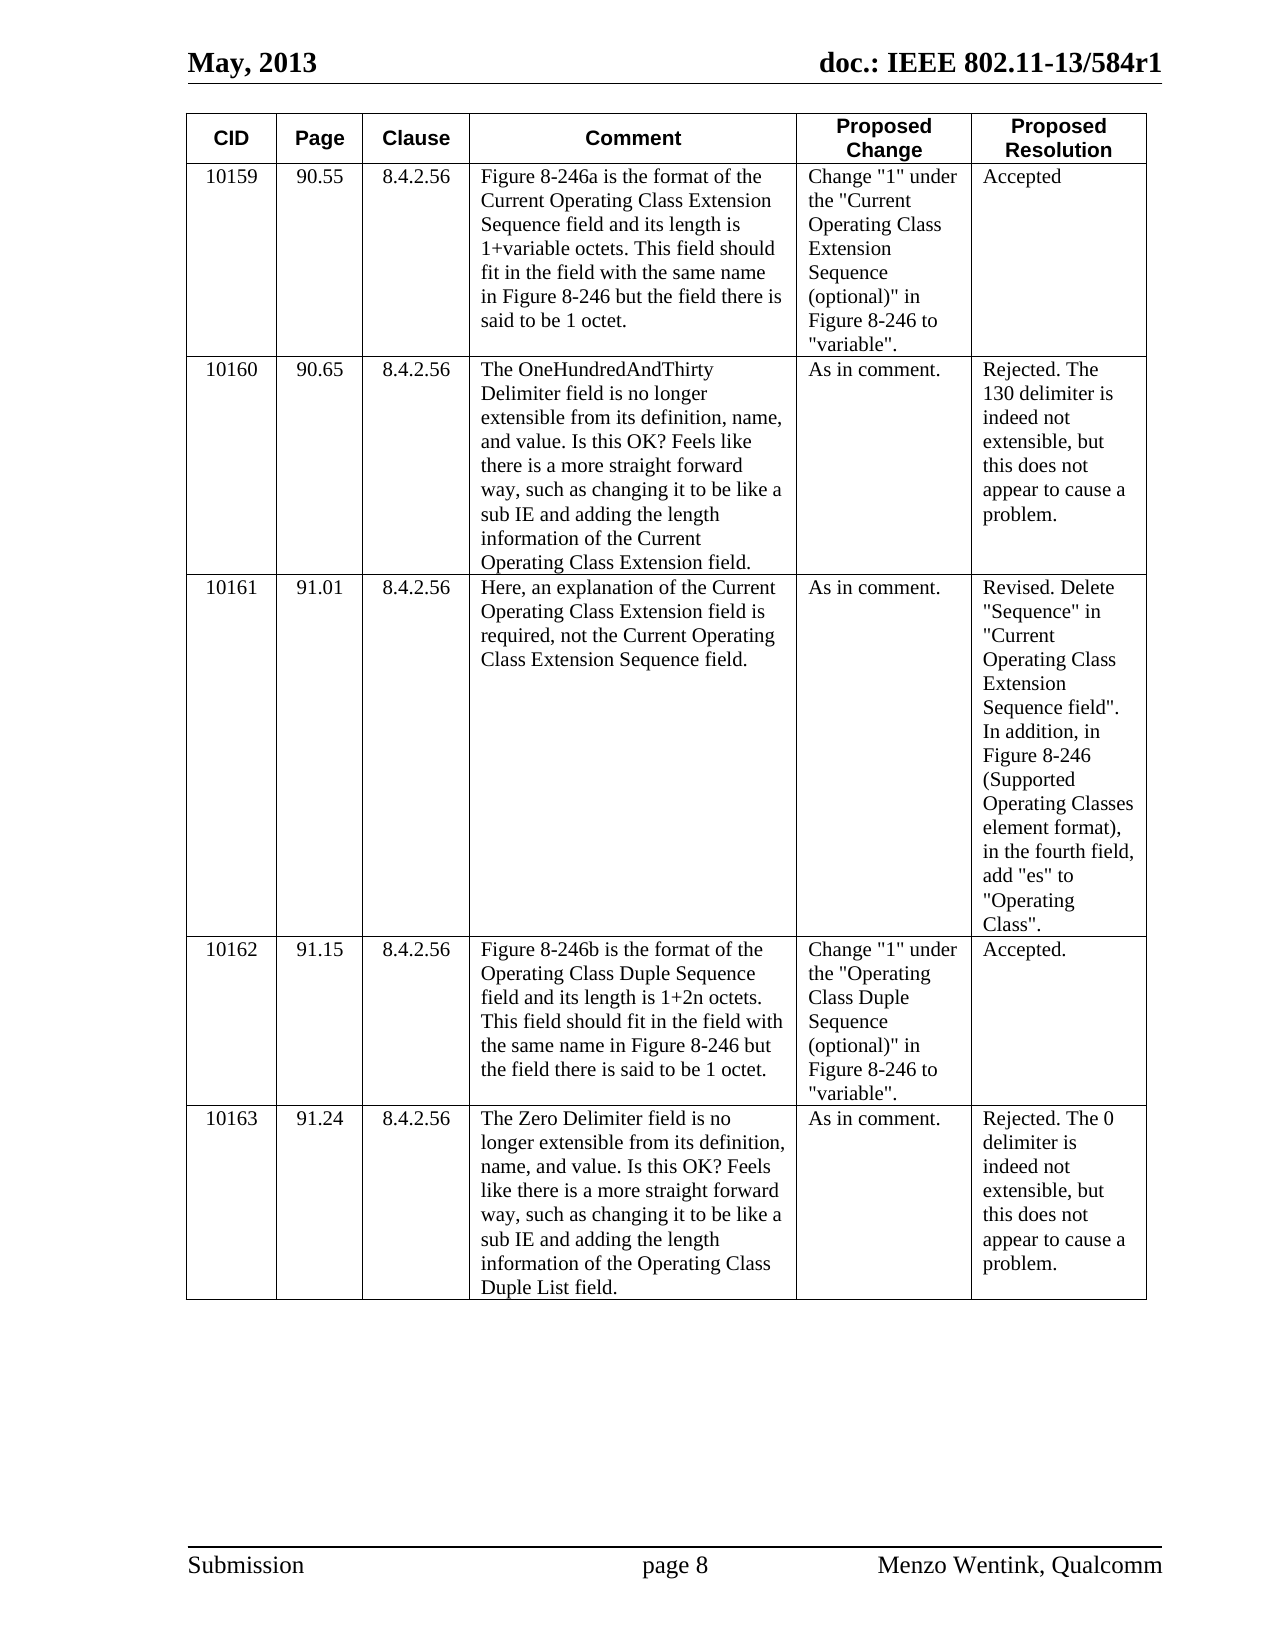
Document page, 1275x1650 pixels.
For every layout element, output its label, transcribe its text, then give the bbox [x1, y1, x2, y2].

table_cell 90.65 [277, 357, 362, 574]
table_cell Figure 8-246a is the format of the Current Operating Class Extension Sequence field and its length is 1+variable octets. This field should fit in the field with the same name in Figure 8-246 but the field there is said to be 1 octet. [470, 164, 796, 356]
table_header Proposed Change [797, 114, 971, 162]
table_cell Rejected. The 130 delimiter is indeed not extensible, but this does not appear to cause a problem. [972, 357, 1146, 574]
table_cell 91.15 [277, 937, 362, 1105]
table_cell 8.4.2.56 [363, 357, 469, 574]
table_cell The Zero Delimiter field is no longer extensible from its definition, name, and value. Is this OK? Feels like there is a more straight forward way, such as changing it to be like a sub IE and adding the length information of the Operating Class Duple List field. [470, 1106, 796, 1299]
table_cell Change "1" under the "Current Operating Class Extension Sequence (optional)" in Figure 8-246 to "variable". [797, 164, 971, 356]
table_cell Figure 8-246b is the format of the Operating Class Duple Sequence field and its length is 1+2n octets. This field should fit in the field with the same name in Figure 8-246 but the field there is said to be 1 octet. [470, 937, 796, 1105]
table_header CID [187, 114, 276, 162]
table_cell 10161 [187, 575, 276, 936]
table_cell Revised. Delete "Sequence" in "Current Operating Class Extension Sequence field". In addition, in Figure 8-246 (Supported Operating Classes element format), in the fourth field, add "es" to "Operating Class". [972, 575, 1146, 936]
table_cell 8.4.2.56 [363, 575, 469, 936]
table_header Comment [470, 114, 796, 162]
table_cell Accepted. [972, 937, 1146, 1105]
table_cell 10162 [187, 937, 276, 1105]
table_cell 91.01 [277, 575, 362, 936]
table_cell Here, an explanation of the Current Operating Class Extension field is required, not the Current Operating Class Extension Sequence field. [470, 575, 796, 936]
table_cell 10160 [187, 357, 276, 574]
table_cell As in comment. [797, 357, 971, 574]
table_cell 91.24 [277, 1106, 362, 1299]
table_cell Accepted [972, 164, 1146, 356]
table_cell 8.4.2.56 [363, 937, 469, 1105]
table_header Clause [363, 114, 469, 162]
table_cell 10163 [187, 1106, 276, 1299]
table_cell As in comment. [797, 1106, 971, 1299]
table_cell 90.55 [277, 164, 362, 356]
table_cell Rejected. The 0 delimiter is indeed not extensible, but this does not appear to cause a problem. [972, 1106, 1146, 1299]
table_header Page [277, 114, 362, 162]
table_cell As in comment. [797, 575, 971, 936]
table_cell 8.4.2.56 [363, 1106, 469, 1299]
table_header Proposed Resolution [972, 114, 1146, 162]
table_cell 10159 [187, 164, 276, 356]
table_cell Change "1" under the "Operating Class Duple Sequence (optional)" in Figure 8-246 to "variable". [797, 937, 971, 1105]
table_cell The OneHundredAndThirty Delimiter field is no longer extensible from its definition, name, and value. Is this OK? Feels like there is a more straight forward way, such as changing it to be like a sub IE and adding the length information of the Current Operating Class Extension field. [470, 357, 796, 574]
table_cell 8.4.2.56 [363, 164, 469, 356]
